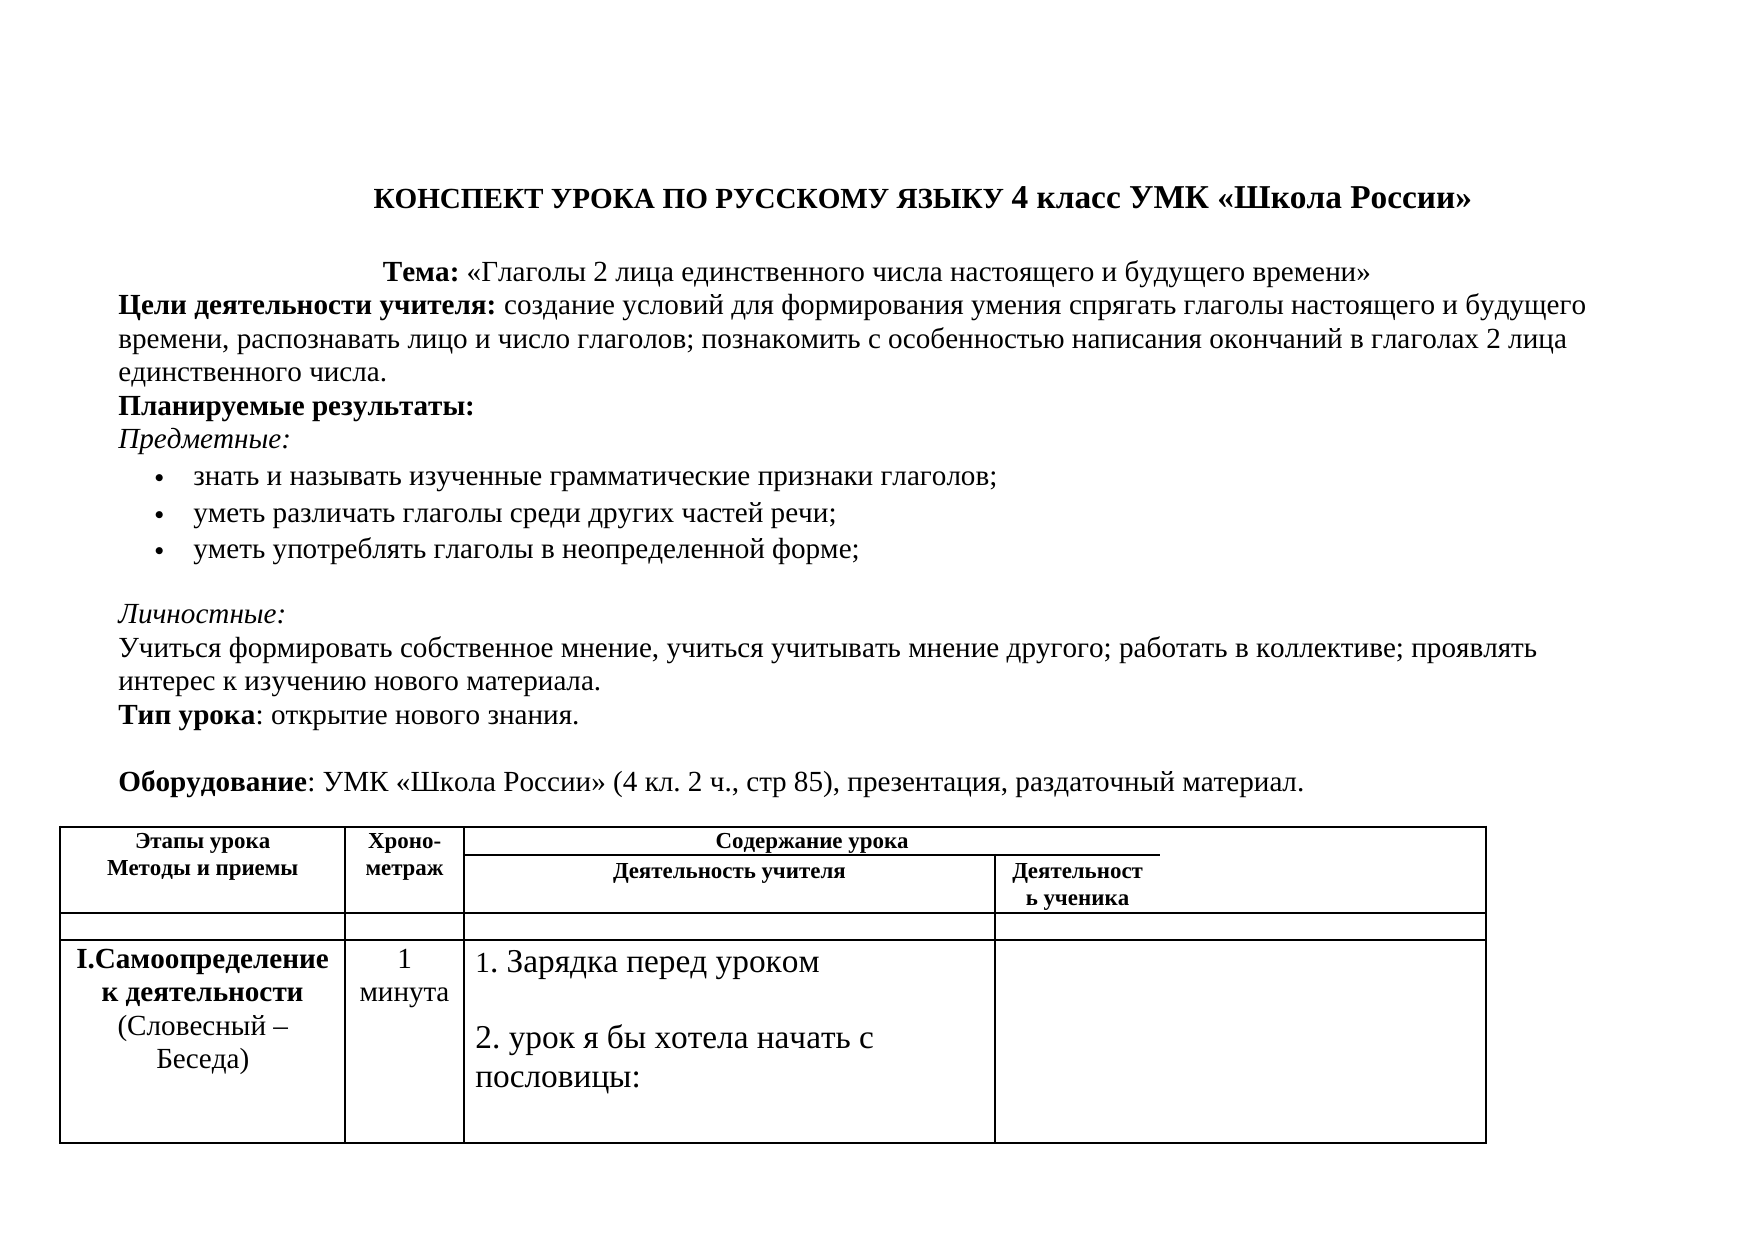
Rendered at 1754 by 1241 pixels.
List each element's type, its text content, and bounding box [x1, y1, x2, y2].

table_header [1160, 828, 1485, 912]
text Тема: «Глаголы 2 лица единственного числа настоящего и будущего времени» [118, 254, 1636, 287]
table_cell 1 минута [346, 941, 463, 1142]
table_header Этапы урока Методы и приемы [61, 828, 344, 912]
text КОНСПЕКТ УРОКА ПО РУССКОМУ ЯЗЫКУ 4 класс УМК «Школа России» [118, 177, 1636, 216]
text Учиться формировать собственное мнение, учиться учитывать мнение другого; работать в коллективе; проявлять интерес к изучению нового материала. [118, 630, 1636, 697]
text Оборудование: УМК «Школа России» (4 кл. 2 ч., стр 85), презентация, раздаточный материал. [118, 764, 1636, 797]
text Тип урока: открытие нового знания. [118, 697, 1636, 730]
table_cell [61, 941, 344, 1142]
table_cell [996, 941, 1485, 1142]
list знать и называть изученные грамматические признаки глаголов; [156, 458, 1636, 492]
table_cell Деятельность ученика [996, 856, 1160, 912]
text Цели деятельности учителя: создание условий для формирования умения спрягать глаголы настоящего и будущего времени, распознавать лицо и число глаголов; познакомить с особенностью написания окончаний в глаголах 2 лица единственного числа. [118, 287, 1636, 388]
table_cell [465, 941, 994, 1142]
table_cell [996, 914, 1160, 939]
table_cell [346, 914, 463, 939]
table_header Хроно- метраж [346, 828, 463, 912]
table_cell [61, 914, 344, 939]
table_cell Деятельность учителя [465, 856, 994, 912]
table_cell [465, 914, 994, 939]
list уметь различать глаголы среди других частей речи; [156, 495, 1636, 528]
text Личностные: [118, 596, 1636, 630]
text Предметные: [118, 422, 1636, 455]
text Планируемые результаты: [118, 388, 1636, 422]
list уметь употреблять глаголы в неопределенной форме; [156, 532, 1636, 593]
table_header Содержание урока [465, 828, 1160, 854]
table_cell [1160, 914, 1485, 939]
